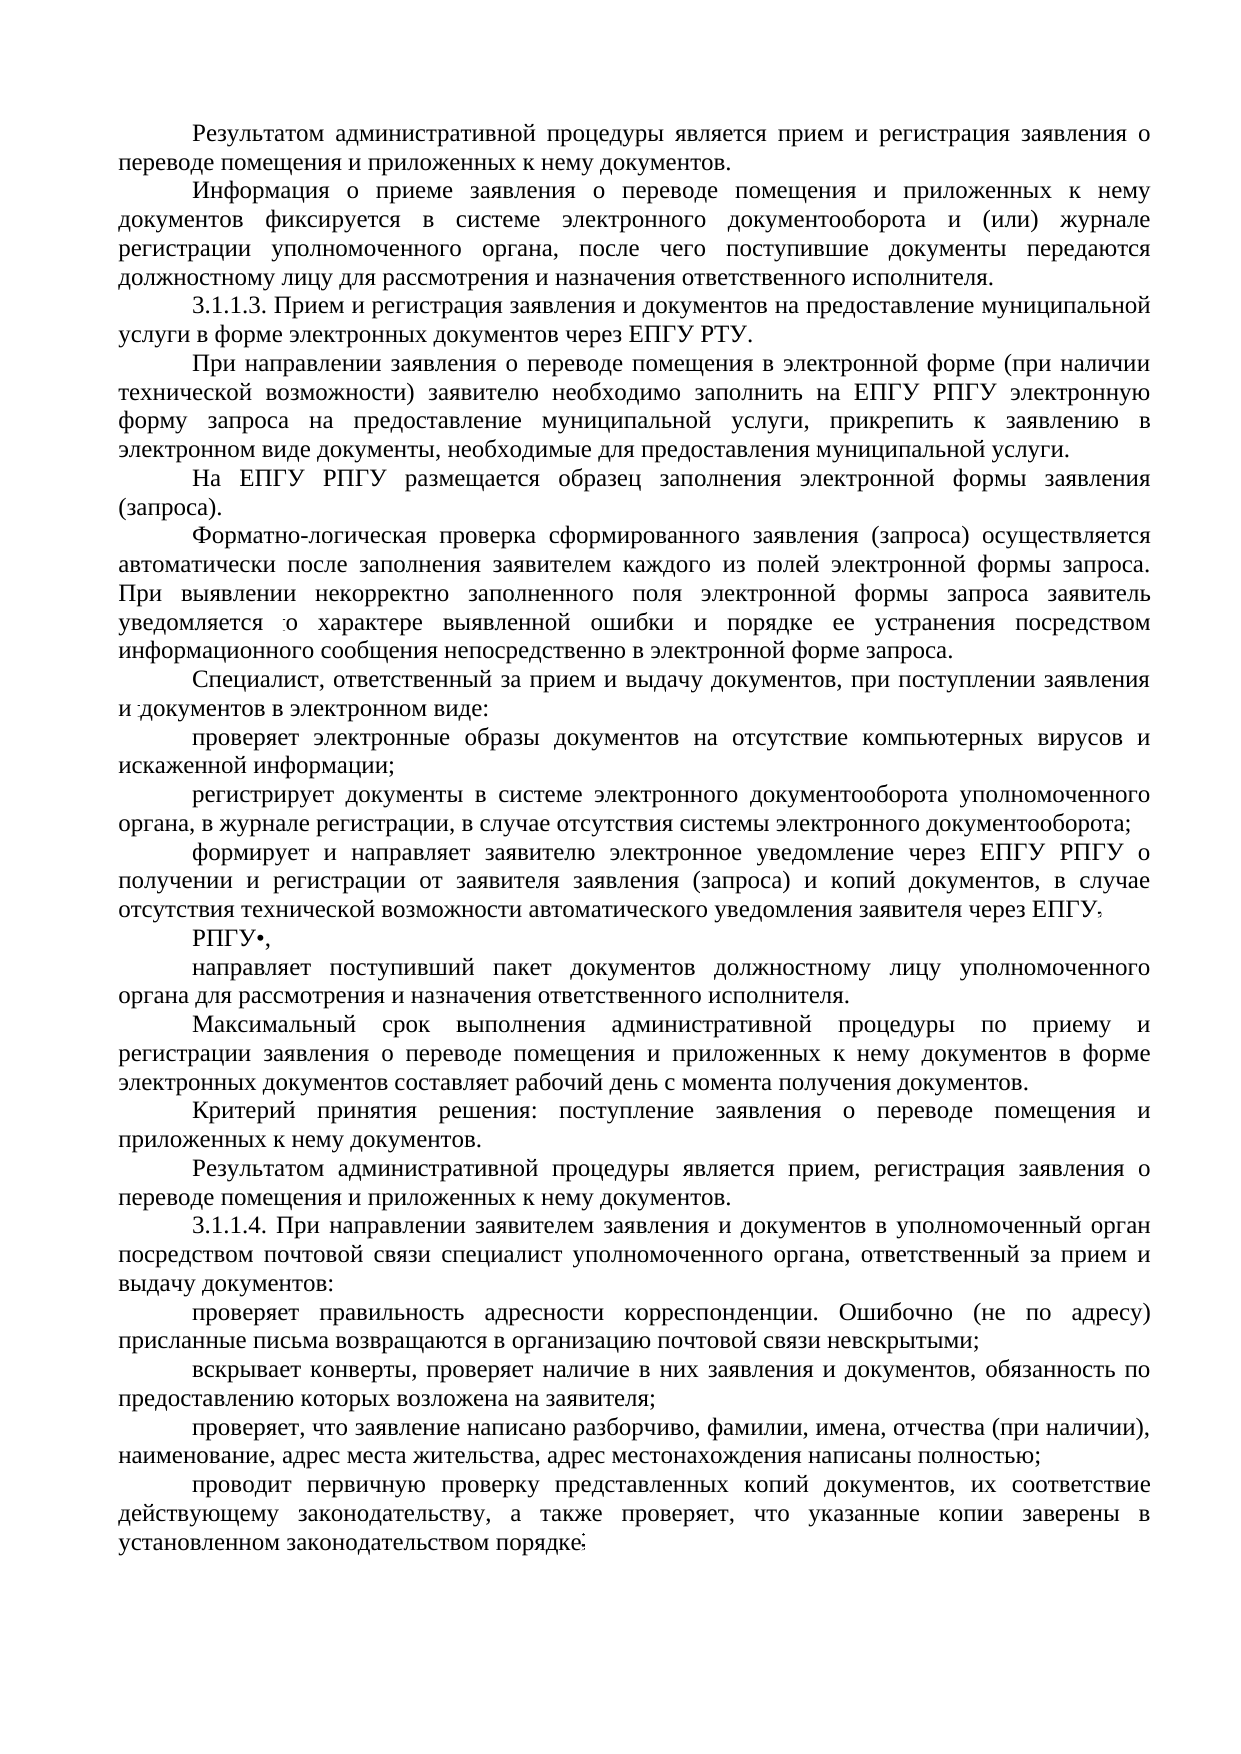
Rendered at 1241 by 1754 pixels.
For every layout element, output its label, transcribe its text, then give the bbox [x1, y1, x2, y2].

text направляет поступивший пакет документов должностному лицу уполномоченного органа для рассмотрения и назначения ответственного исполнителя. [118, 952, 1151, 1009]
text Специалист, ответственный за прием и выдачу документов, при поступлении заявления и документов в электронном виде: [118, 664, 1151, 722]
picture [581, 1533, 585, 1551]
text Результатом административной процедуры является прием, регистрация заявления о переводе помещения и приложенных к нему документов. [118, 1153, 1151, 1211]
text проводит первичную проверку представленных копий документов, их соответствие действующему законодательству, а также проверяет, что указанные копии заверены в установленном законодательством порядке [118, 1469, 1151, 1556]
text Максимальный срок выполнения административной процедуры по приему и регистрации заявления о переводе помещения и приложенных к нему документов в форме электронных документов составляет рабочий день с момента получения документов. [118, 1009, 1151, 1096]
text 3.1.1.4. При направлении заявителем заявления и документов в уполномоченный орган посредством почтовой связи специалист уполномоченного органа, ответственный за прием и выдачу документов: [118, 1211, 1151, 1297]
text Форматно-логическая проверка сформированного заявления (запроса) осуществляется автоматически после заполнения заявителем каждого из полей электронной формы запроса. При выявлении некорректно заполненного поля электронной формы запроса заявитель уведомляется о характере выявленной ошибки и порядке ее устранения посредством информационного сообщения непосредственно в электронной форме запроса. [118, 521, 1151, 664]
text проверяет, что заявление написано разборчиво, фамилии, имена, отчества (при наличии), наименование, адрес места жительства, адрес местонахождения написаны полностью; [118, 1412, 1151, 1469]
text При направлении заявления о переводе помещения в электронной форме (при наличии технической возможности) заявителю необходимо заполнить на ЕПГУ РПГУ электронную форму запроса на предоставление муниципальной услуги, прикрепить к заявлению в электронном виде документы, необходимые для предоставления муниципальной услуги. [118, 348, 1151, 463]
text 3.1.1.3. Прием и регистрация заявления и документов на предоставление муниципальной услуги в форме электронных документов через ЕПГУ РТУ. [118, 291, 1151, 348]
text проверяет электронные образы документов на отсутствие компьютерных вирусов и искаженной информации; [118, 722, 1151, 779]
text Результатом административной процедуры является прием и регистрация заявления о переводе помещения и приложенных к нему документов. [118, 118, 1151, 176]
text Информация о приеме заявления о переводе помещения и приложенных к нему документов фиксируется в системе электронного документооборота и (или) журнале регистрации уполномоченного органа, после чего поступившие документы передаются должностному лицу для рассмотрения и назначения ответственного исполнителя. [118, 176, 1151, 291]
text проверяет правильность адресности корреспонденции. Ошибочно (не по адресу) присланные письма возвращаются в организацию почтовой связи невскрытыми; [118, 1297, 1151, 1354]
picture [282, 619, 286, 631]
text РПГУ•, [118, 923, 1151, 952]
text формирует и направляет заявителю электронное уведомление через ЕПГУ РПГУ о получении и регистрации от заявителя заявления (запроса) и копий документов, в случае отсутствия технической возможности автоматического уведомления заявителя через ЕПГУ [118, 837, 1151, 923]
text регистрирует документы в системе электронного документооборота уполномоченного органа, в журнале регистрации, в случае отсутствия системы электронного документооборота; [118, 779, 1151, 837]
text Критерий принятия решения: поступление заявления о переводе помещения и приложенных к нему документов. [118, 1096, 1151, 1153]
text вскрывает конверты, проверяет наличие в них заявления и документов, обязанность по предоставлению которых возложена на заявителя; [118, 1354, 1151, 1412]
text На ЕПГУ РПГУ размещается образец заполнения электронной формы заявления (запроса). [118, 463, 1151, 521]
